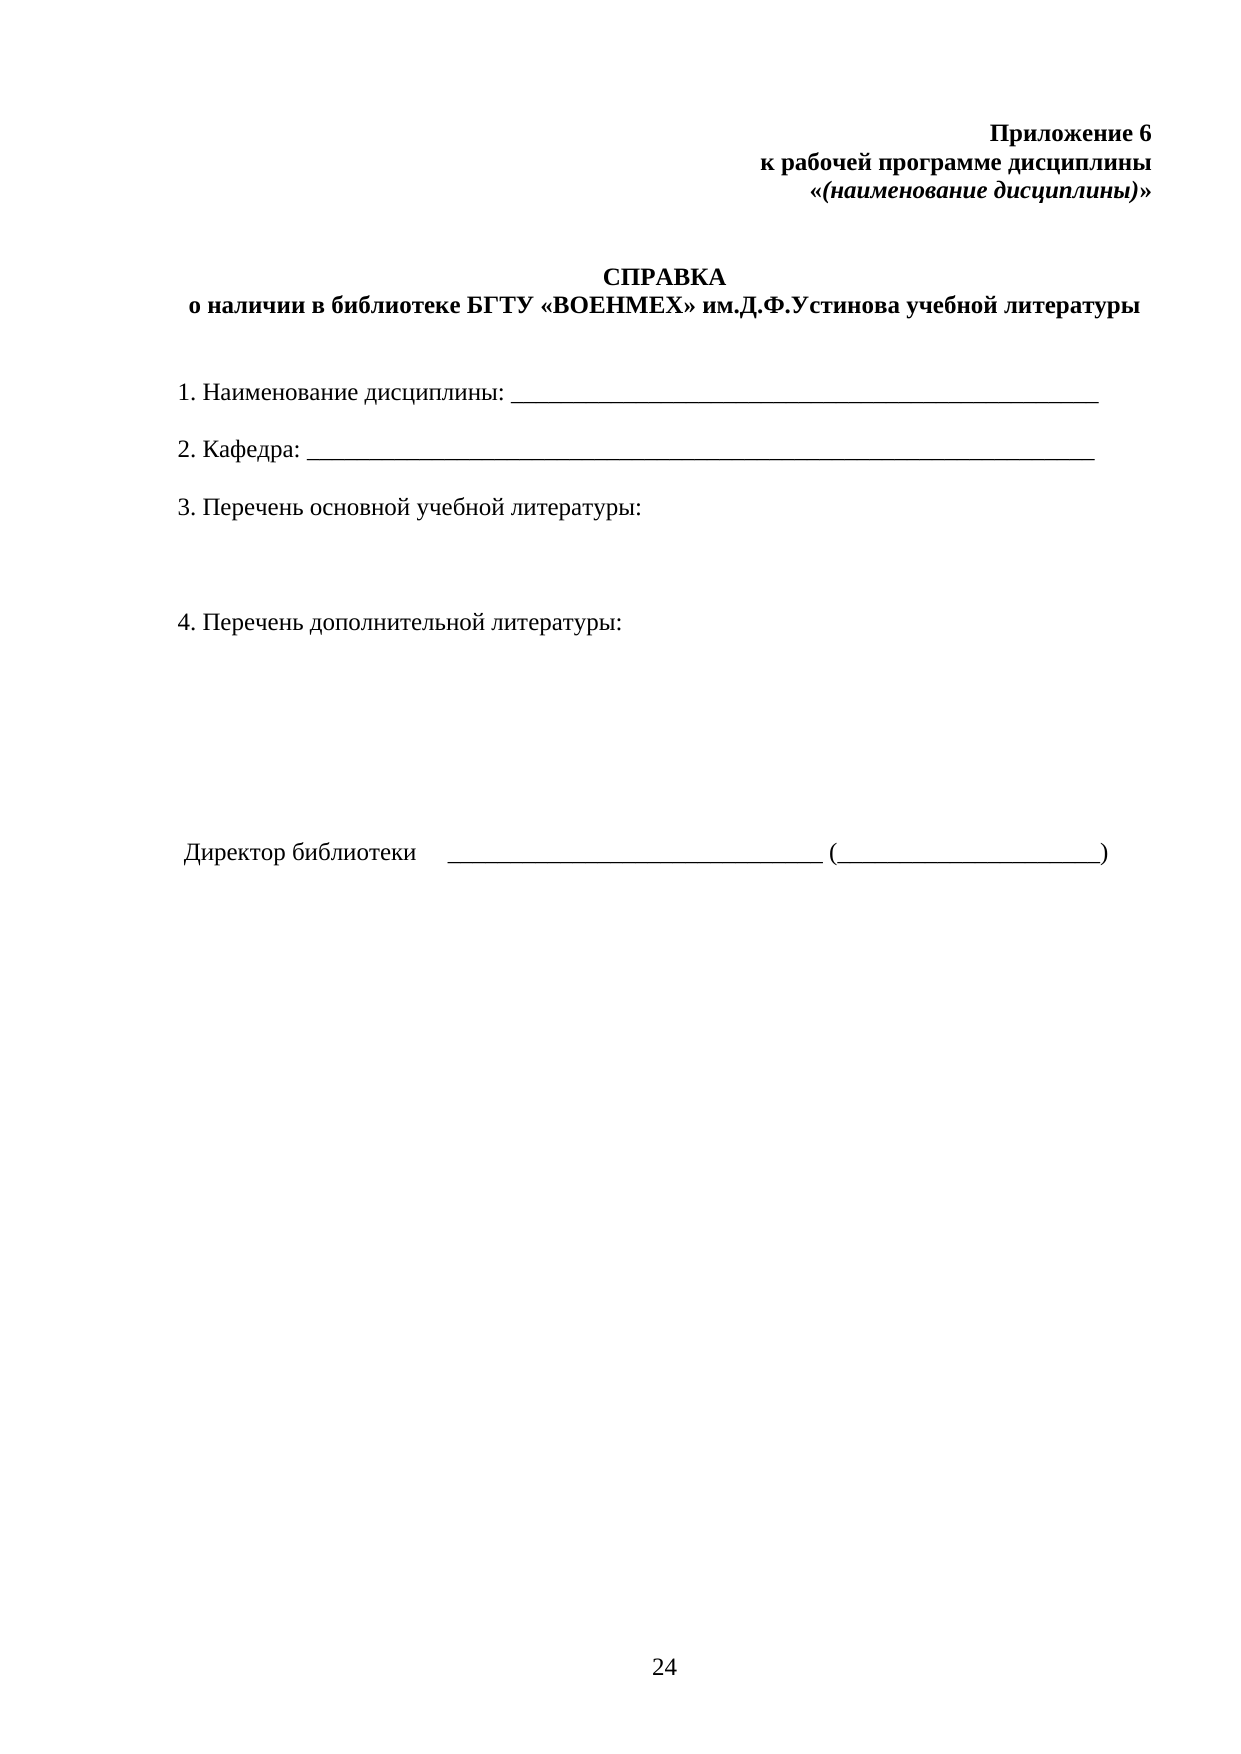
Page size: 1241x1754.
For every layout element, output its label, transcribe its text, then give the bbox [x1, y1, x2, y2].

text 2. Кафедра: _______________________________________________________________ [177, 434, 1152, 463]
text 3. Перечень основной учебной литературы: [177, 492, 1152, 521]
text Директор библиотеки ______________________________ (_____________________) [177, 837, 1152, 866]
text о наличии в библиотеке БГТУ «ВОЕНМЕХ» им.Д.Ф.Устинова учебной литературы [177, 291, 1152, 319]
text Приложение 6 к рабочей программе дисциплины «(наименование дисциплины)» [177, 118, 1152, 204]
text СПРАВКА [177, 262, 1152, 291]
text 1. Наименование дисциплины: _______________________________________________ [177, 377, 1152, 406]
text 4. Перечень дополнительной литературы: [177, 607, 1152, 636]
